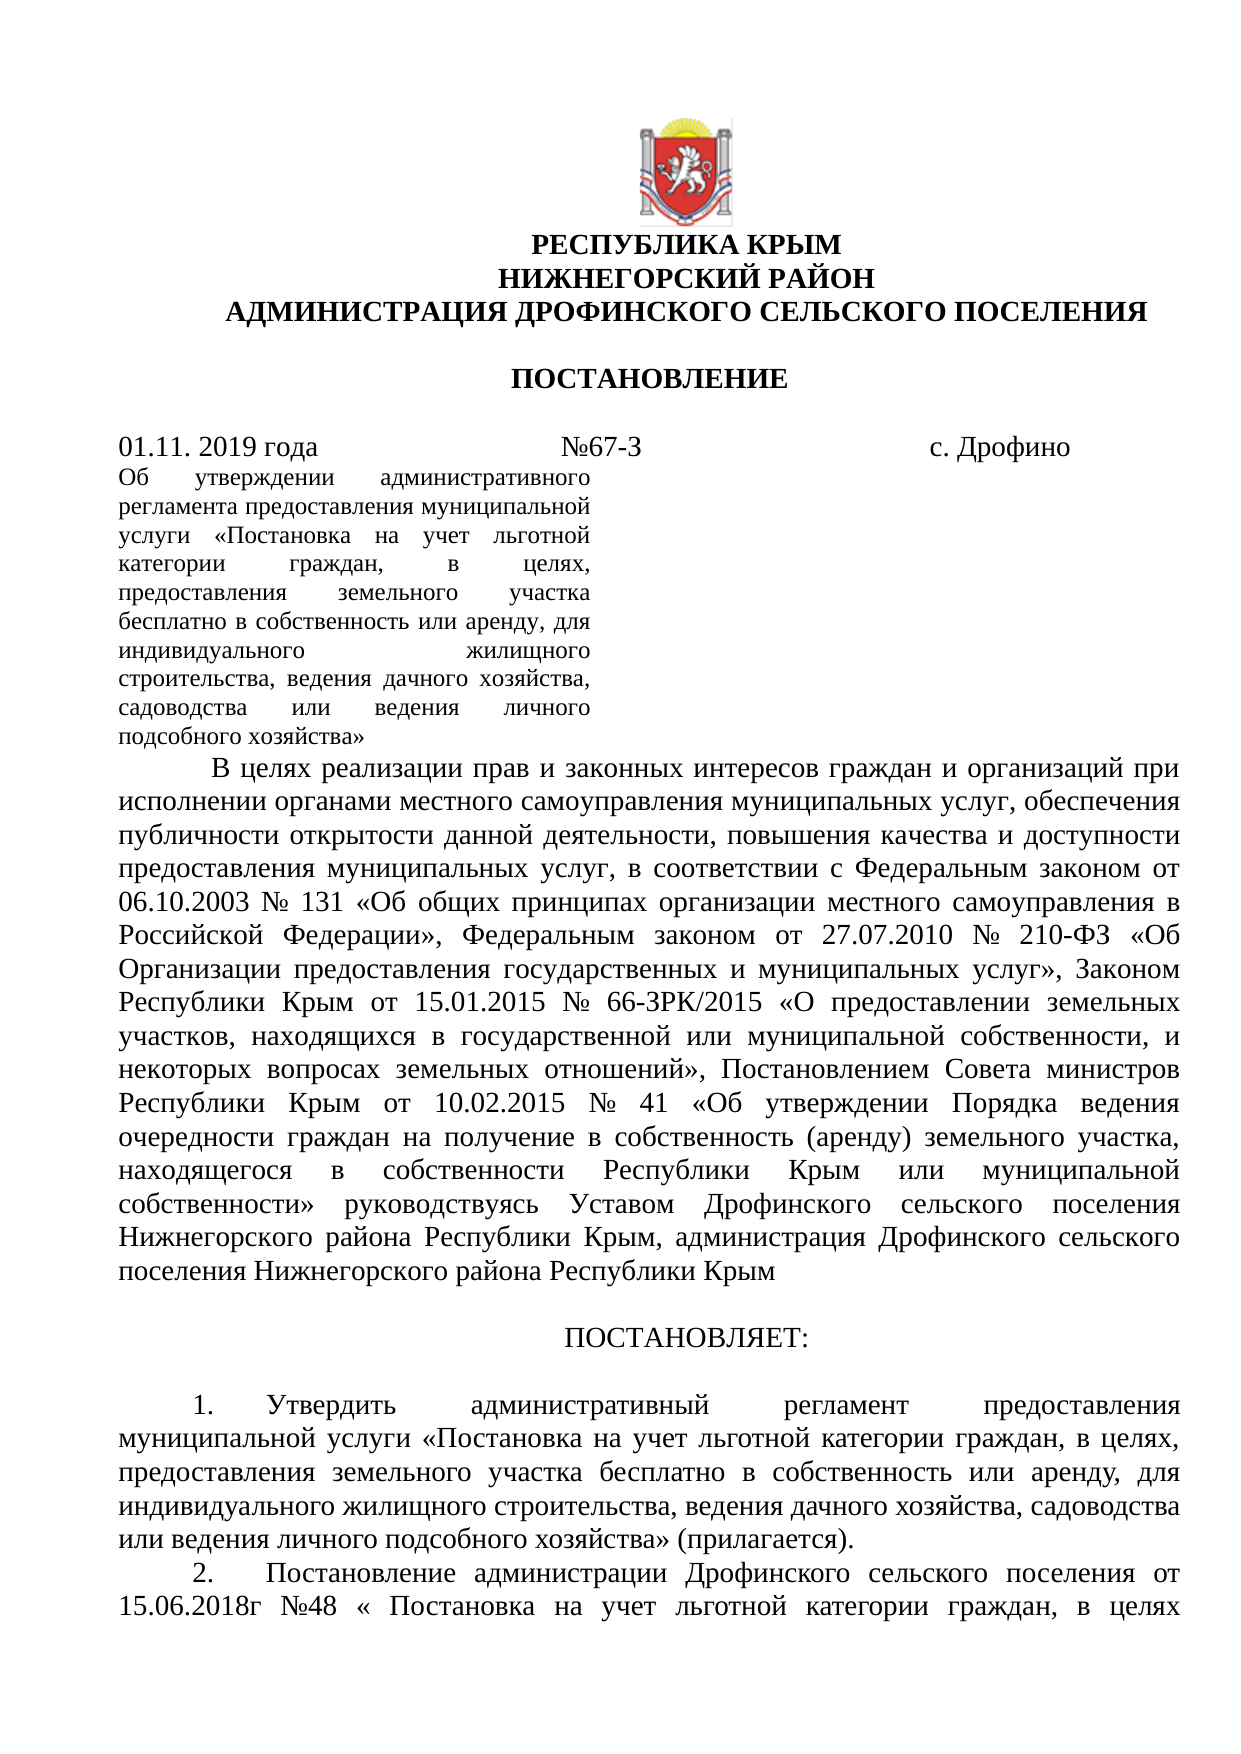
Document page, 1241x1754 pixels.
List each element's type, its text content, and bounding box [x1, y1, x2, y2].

text АДМИНИСТРАЦИЯ ДРОФИНСКОГО СЕЛЬСКОГО ПОСЕЛЕНИЯ [118, 294, 1181, 328]
text НИЖНЕГОРСКИЙ РАЙОН [118, 261, 1181, 294]
text 01.11. 2019 года №67-З с. Дрофино [118, 429, 1181, 462]
text ПОСТАНОВЛЯЕТ: [118, 1320, 1181, 1353]
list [118, 1555, 1181, 1622]
picture [639, 118, 734, 228]
list Утвердить административный регламент предоставления муниципальной услуги «Постановка на учет льготной категории граждан, в целях, предоставления земельного участка бесплатно в собственность или аренду, для индивидуального жилищного строительства, ведения дачного хозяйства, садоводства или ведения личного подсобного хозяйства» (прилагается). [118, 1387, 1181, 1555]
text В целях реализации прав и законных интересов граждан и организаций при исполнении органами местного самоуправления муниципальных услуг, обеспечения публичности открытости данной деятельности, повышения качества и доступности предоставления муниципальных услуг, в соответствии с Федеральным законом от 06.10.2003 № 131 «Об общих принципах организации местного самоуправления в Российской Федерации», Федеральным законом от 27.07.2010 № 210-ФЗ «Об Организации предоставления государственных и муниципальных услуг», Законом Республики Крым от 15.01.2015 № 66-ЗРК/2015 «О предоставлении земельных участков, находящихся в государственной или муниципальной собственности, и некоторых вопросах земельных отношений», Постановлением Совета министров Республики Крым от 10.02.2015 № 41 «Об утверждении Порядка ведения очередности граждан на получение в собственность (аренду) земельного участка, находящегося в собственности Республики Крым или муниципальной собственности» руководствуясь Уставом Дрофинского сельского поселения Нижнегорского района Республики Крым, администрация Дрофинского сельского поселения Нижнегорского района Республики Крым [118, 750, 1181, 1286]
text ПОСТАНОВЛЕНИЕ [118, 362, 1181, 395]
text Об утверждении административного регламента предоставления муниципальной услуги «Постановка на учет льготной категории граждан, в целях, предоставления земельного участка бесплатно в собственность или аренду, для индивидуального жилищного строительства, ведения дачного хозяйства, садоводства или ведения личного подсобного хозяйства» [118, 462, 591, 750]
text РЕСПУБЛИКА КРЫМ [118, 227, 1181, 261]
